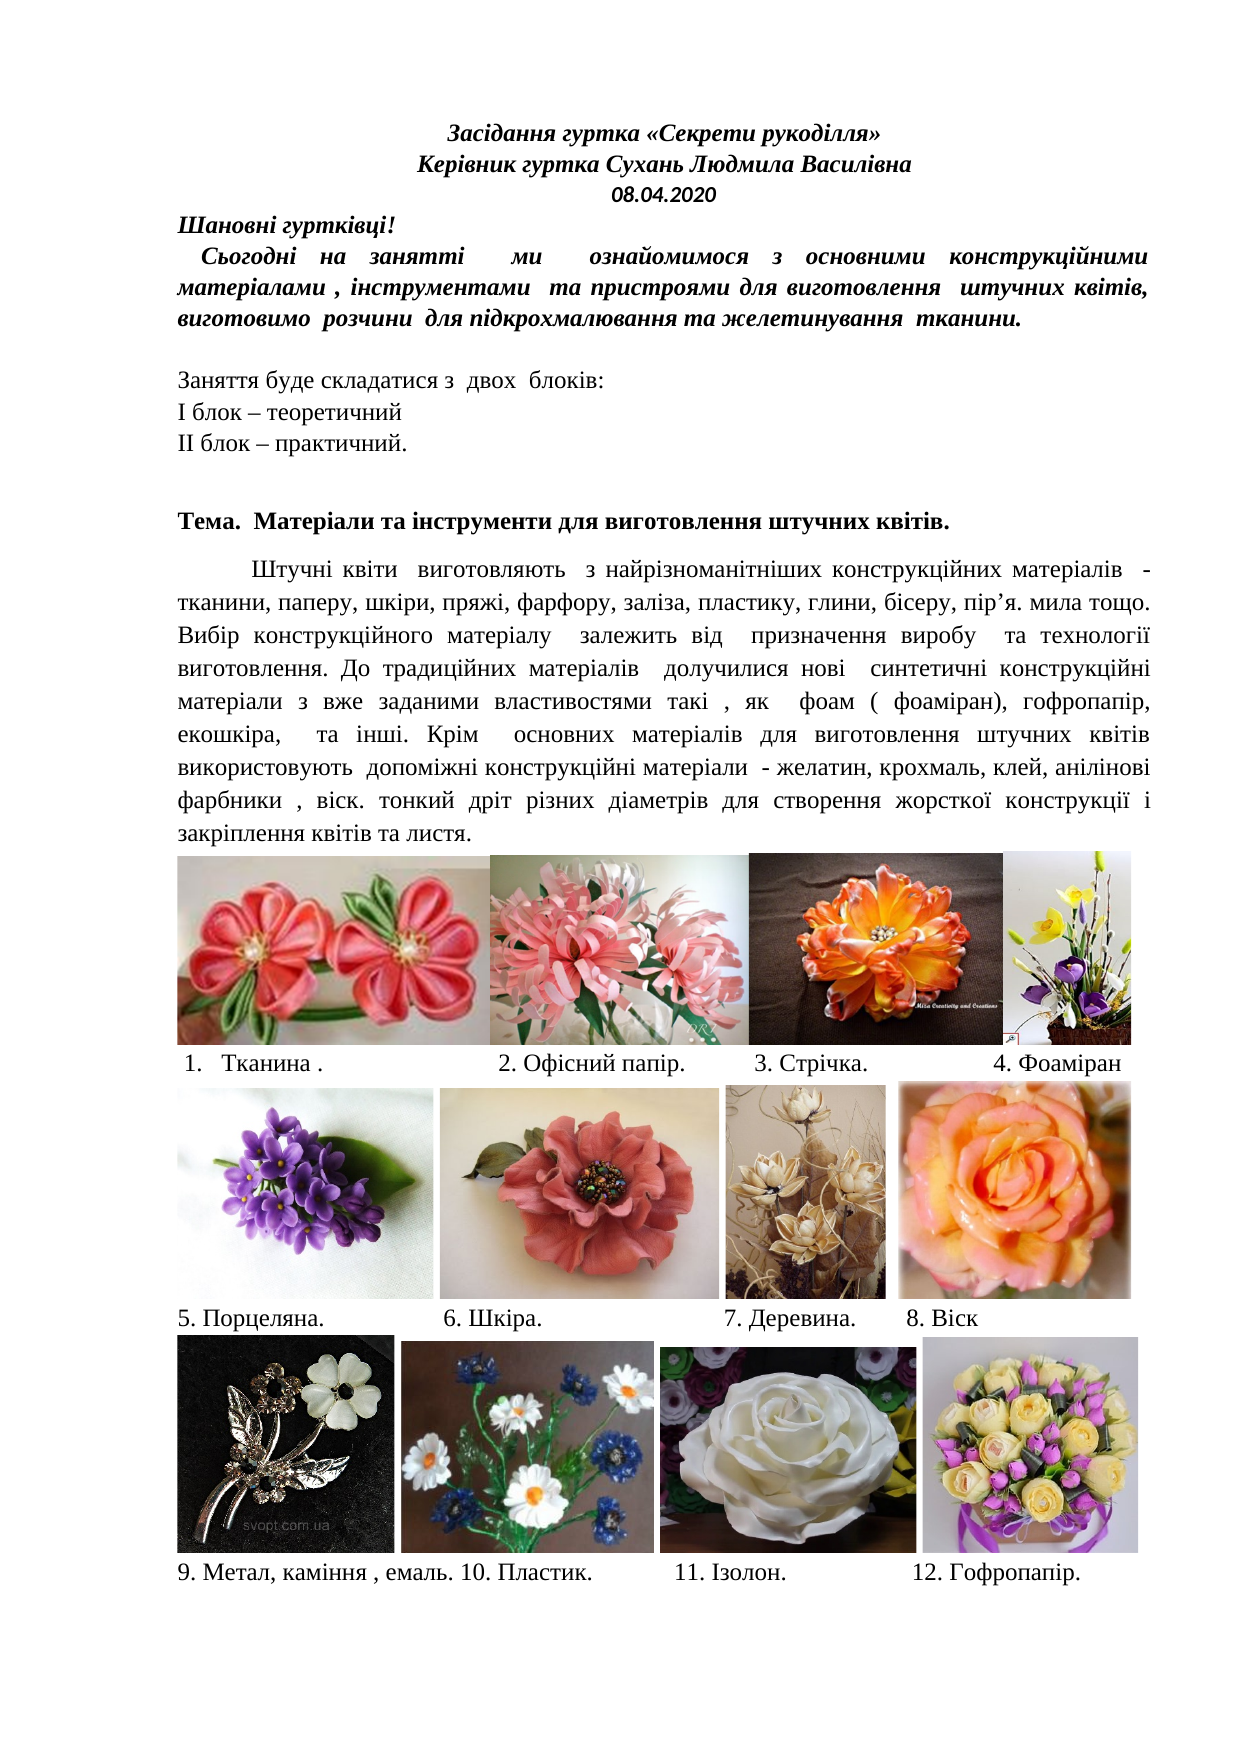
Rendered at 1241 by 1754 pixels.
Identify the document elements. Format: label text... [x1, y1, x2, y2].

text Заняття буде складатися з двох блоків: [177, 366, 1152, 394]
text ІІ блок – практичний. [177, 428, 1152, 456]
text Засідання гуртка «Секрети рукоділля» [177, 118, 1152, 147]
text Сьогодні на занятті ми ознайомимося з основними конструкційними матеріалами , інструментами та пристроями для виготовлення штучних квітів, виготовимо розчини для підкрохмалювання та желетинування тканини. [177, 241, 1152, 332]
picture [898, 1081, 1132, 1299]
picture [177, 1088, 434, 1299]
picture [439, 1088, 720, 1299]
picture [177, 1335, 395, 1553]
text 08.04.2020 [177, 180, 1152, 208]
picture [922, 1337, 1139, 1553]
picture [725, 1085, 886, 1299]
picture [400, 1341, 654, 1553]
picture [660, 1347, 917, 1553]
picture [177, 851, 1132, 1045]
text Штучні квіти виготовляють з найрізноманітніших конструкційних матеріалів - тканини, паперу, шкіри, пряжі, фарфору, заліза, пластику, глини, бісеру, пір’я. мила тощо. Вибір конструкційного матеріалу залежить від призначення виробу та технології виготовлення. До традиційних матеріалів долучилися нові синтетичні конструкційні матеріали з вже заданими властивостями такі , як фоам ( фоаміран), гофропапір, екошкіра, та інші. Крім основних матеріалів для виготовлення штучних квітів використовують допоміжні конструкційні матеріали - желатин, крохмаль, клей, анілінові фарбники , віск. тонкий дріт різних діаметрів для створення жорсткої конструкції і закріплення квітів та листя. [177, 554, 1152, 847]
text І блок – теоретичний [177, 397, 1152, 425]
text 5. Порцеляна. 6. Шкіра. 7. Деревина. 8. Віск [177, 1303, 1152, 1332]
list Тканина . 2. Офісний папір. 3. Стрічка. 4. Фоаміран [183, 1048, 1152, 1077]
text Шановні гуртківці! [177, 210, 1152, 239]
text Тема. Матеріали та інструменти для виготовлення штучних квітів. [177, 506, 1152, 535]
text Керівник гуртка Сухань Людмила Василівна [177, 149, 1152, 178]
text 9. Метал, каміння , емаль. 10. Пластик. 11. Ізолон. 12. Гофропапір. [177, 1557, 1152, 1586]
